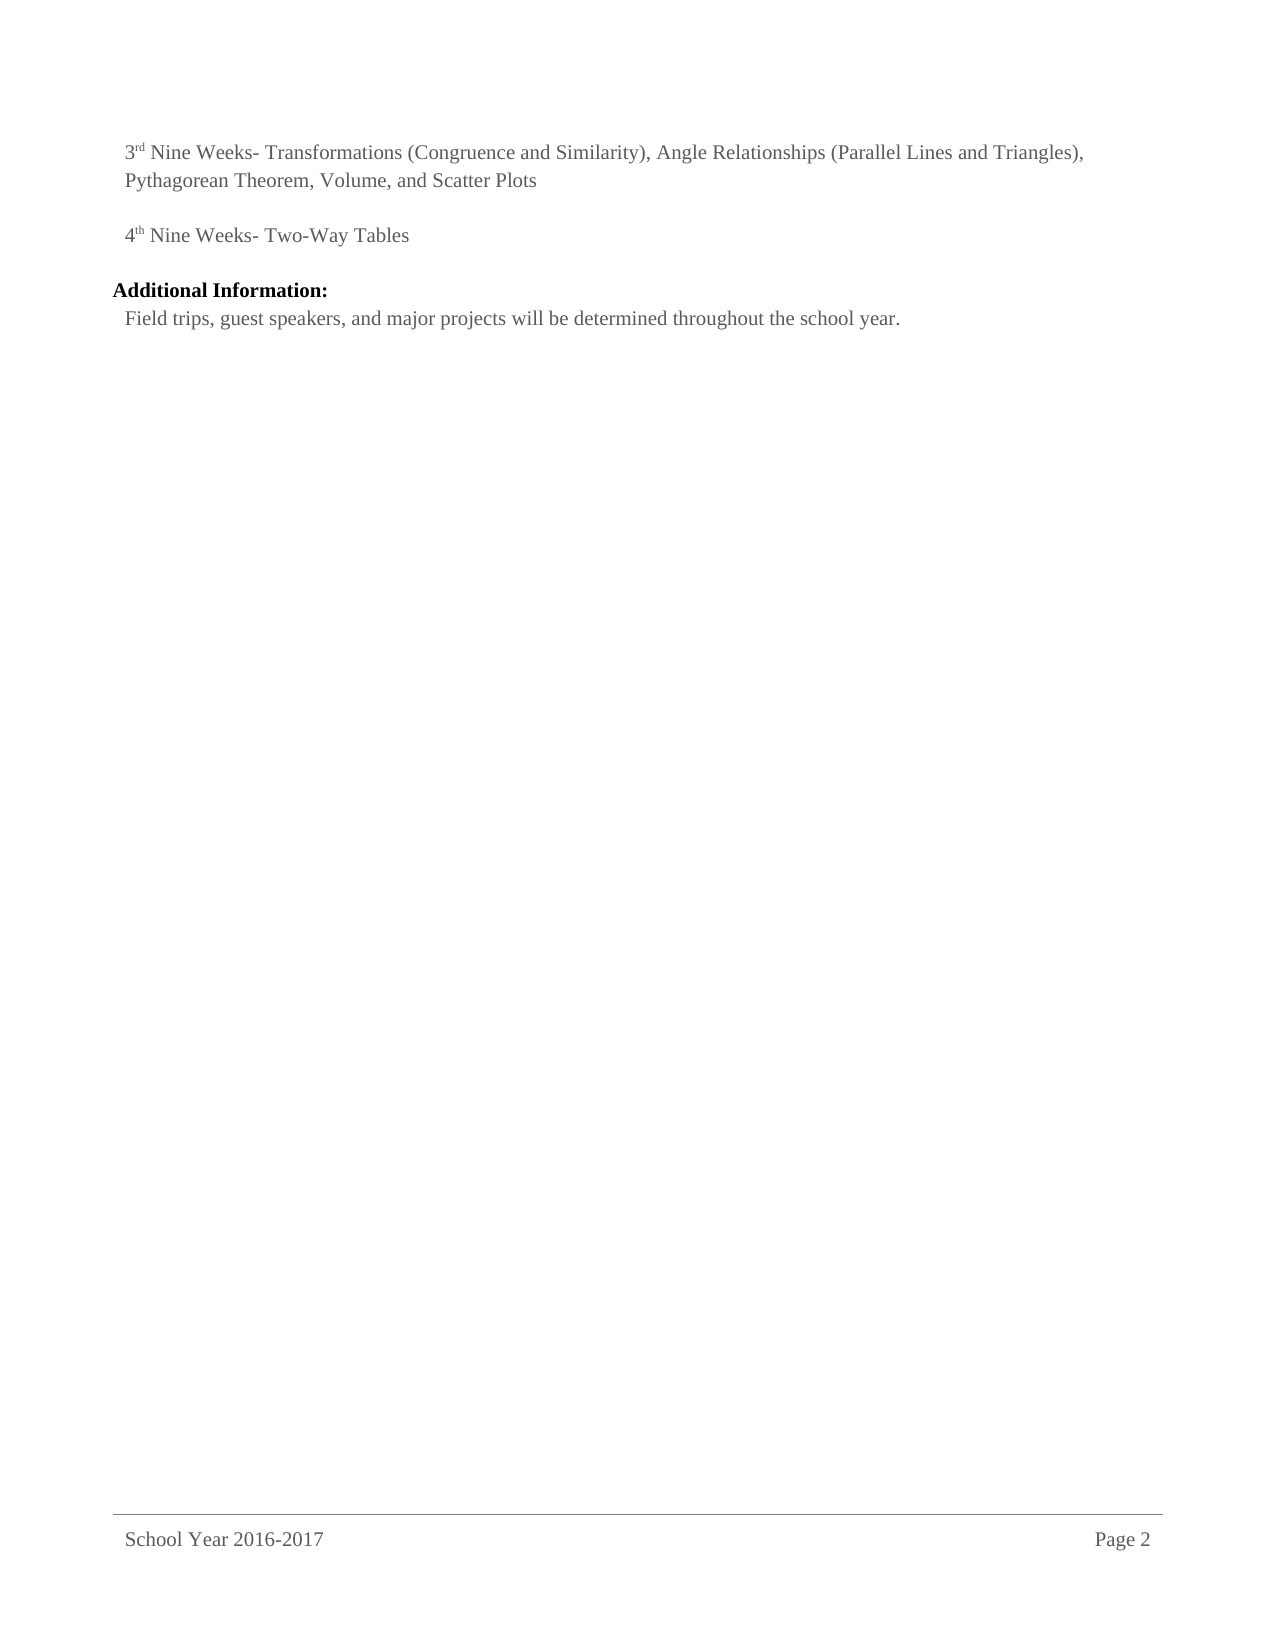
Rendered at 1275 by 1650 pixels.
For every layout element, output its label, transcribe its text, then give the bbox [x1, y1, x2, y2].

text Additional Information: [112, 278, 1151, 302]
text Field trips, guest speakers, and major projects will be determined throughout the school year. [124, 306, 1151, 330]
text 3rd Nine Weeks- Transformations (Congruence and Similarity), Angle Relationships (Parallel Lines and Triangles), Pythagorean Theorem, Volume, and Scatter Plots [124, 140, 1151, 192]
text 4th Nine Weeks- Two-Way Tables [124, 223, 1151, 247]
